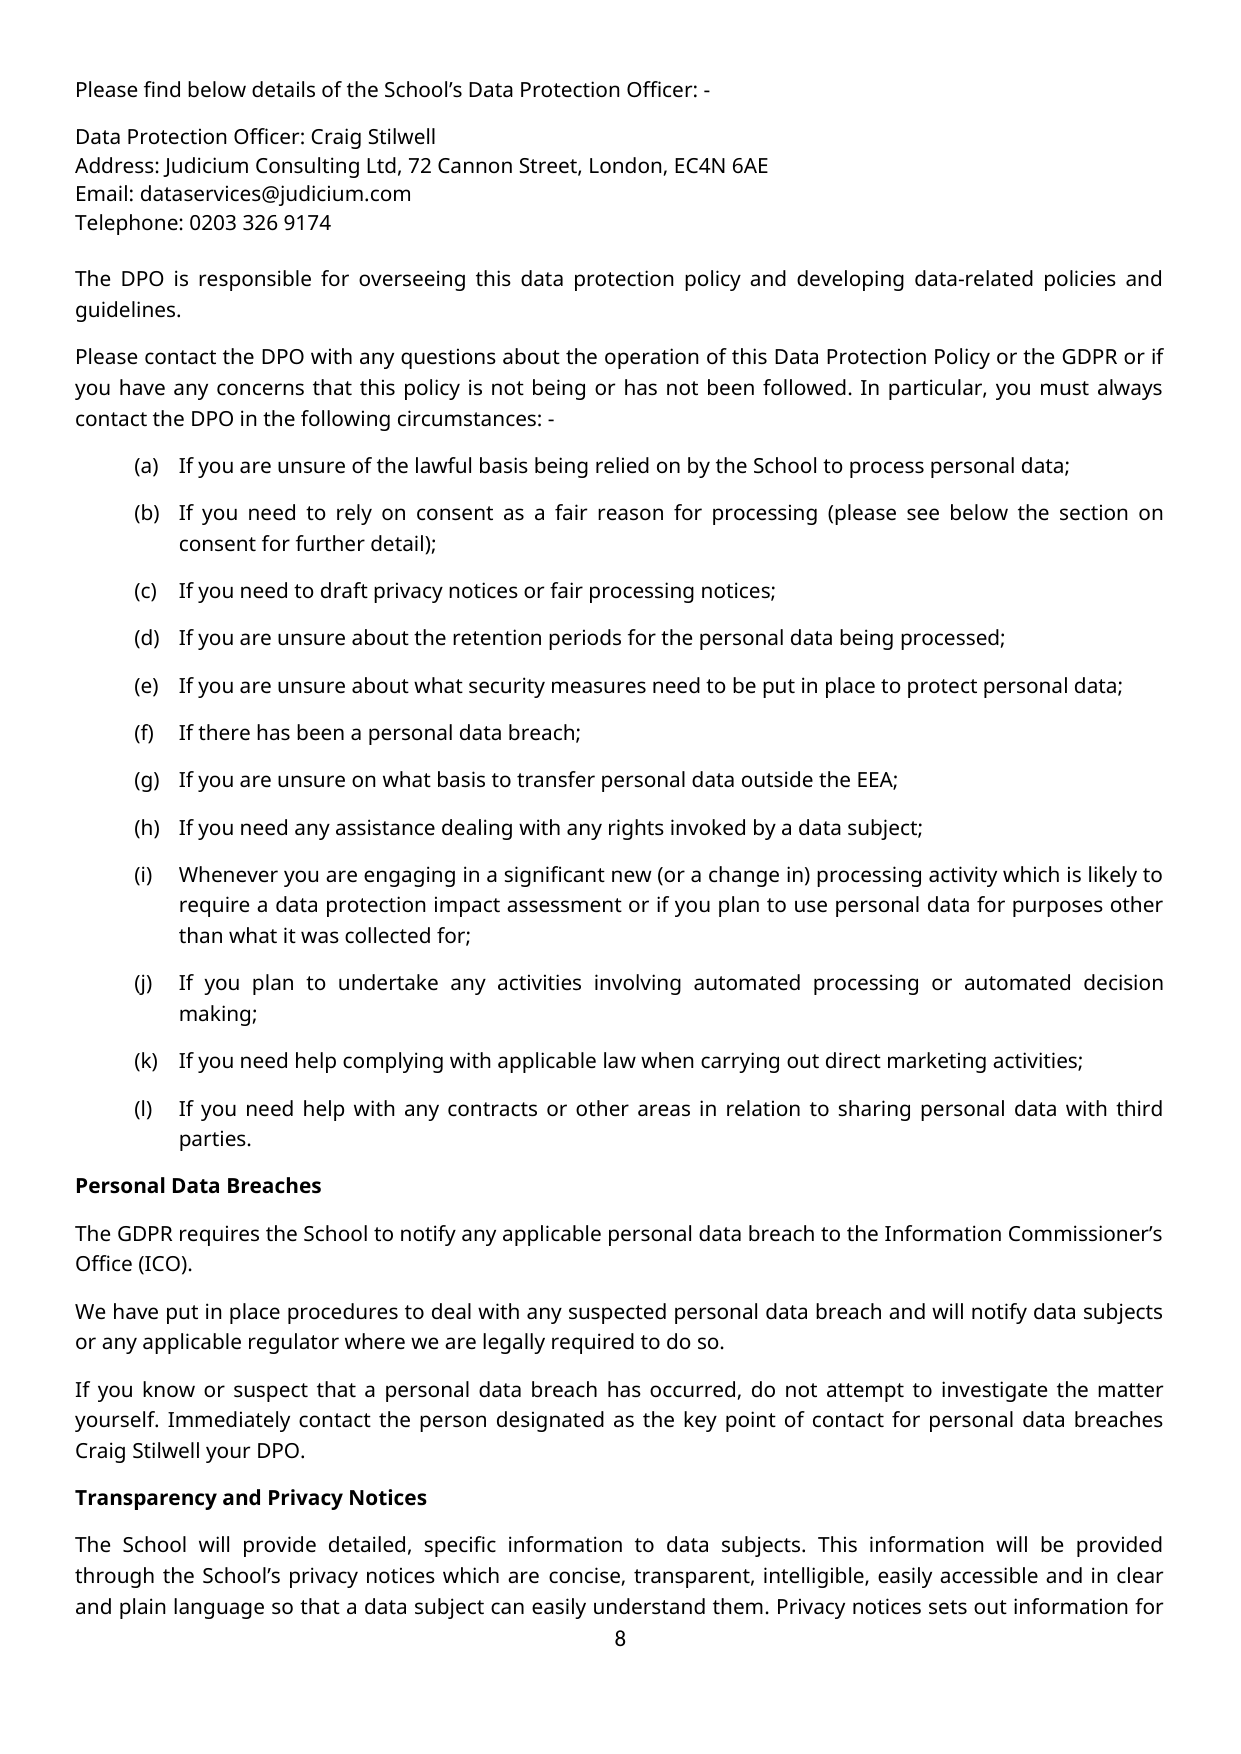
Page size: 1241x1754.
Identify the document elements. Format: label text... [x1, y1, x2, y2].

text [75, 1531, 1165, 1620]
list If you plan to undertake any activities involving automated processing or automated decision making; [134, 968, 1165, 1027]
list If there has been a personal data breach; [134, 718, 1165, 746]
list If you need help complying with applicable law when carrying out direct marketing activities; [134, 1046, 1165, 1075]
list If you need to rely on consent as a fair reason for processing (please see below the section on consent for further detail); [134, 498, 1165, 557]
list If you need help with any contracts or other areas in relation to sharing personal data with third parties. [134, 1094, 1165, 1153]
text Address: Judicium Consulting Ltd, 72 Cannon Street, London, EC4N 6AE [75, 151, 1165, 179]
text We have put in place procedures to deal with any suspected personal data breach and will notify data subjects or any applicable regulator where we are legally required to do so. [75, 1297, 1165, 1356]
text Transparency and Privacy Notices [75, 1483, 1165, 1512]
text Telephone: 0203 326 9174 [75, 208, 1165, 236]
list If you need to draft privacy notices or fair processing notices; [134, 576, 1165, 604]
text Email: dataservices@judicium.com [75, 179, 1165, 208]
list Whenever you are engaging in a significant new (or a change in) processing activity which is likely to require a data protection impact assessment or if you plan to use personal data for purposes other than what it was collected for; [134, 860, 1165, 949]
list If you are unsure on what basis to transfer personal data outside the EEA; [134, 765, 1165, 794]
text Personal Data Breaches [75, 1172, 1165, 1200]
text Data Protection Officer: Craig Stilwell [75, 122, 1165, 151]
text The GDPR requires the School to notify any applicable personal data breach to the Information Commissioner’s Office (ICO). [75, 1219, 1165, 1278]
list If you are unsure of the lawful basis being relied on by the School to process personal data; [134, 451, 1165, 479]
list If you are unsure about the retention periods for the personal data being processed; [134, 623, 1165, 652]
text The DPO is responsible for overseeing this data protection policy and developing data-related policies and guidelines. [75, 264, 1165, 323]
text Please find below details of the School’s Data Protection Officer: - [75, 75, 1165, 103]
list If you are unsure about what security measures need to be put in place to protect personal data; [134, 671, 1165, 699]
list If you need any assistance dealing with any rights invoked by a data subject; [134, 813, 1165, 841]
text If you know or suspect that a personal data breach has occurred, do not attempt to investigate the matter yourself. Immediately contact the person designated as the key point of contact for personal data breaches Craig Stilwell your DPO. [75, 1375, 1165, 1464]
text Please contact the DPO with any questions about the operation of this Data Protection Policy or the GDPR or if you have any concerns that this policy is not being or has not been followed. In particular, you must always contact the DPO in the following circumstances: - [75, 342, 1165, 432]
